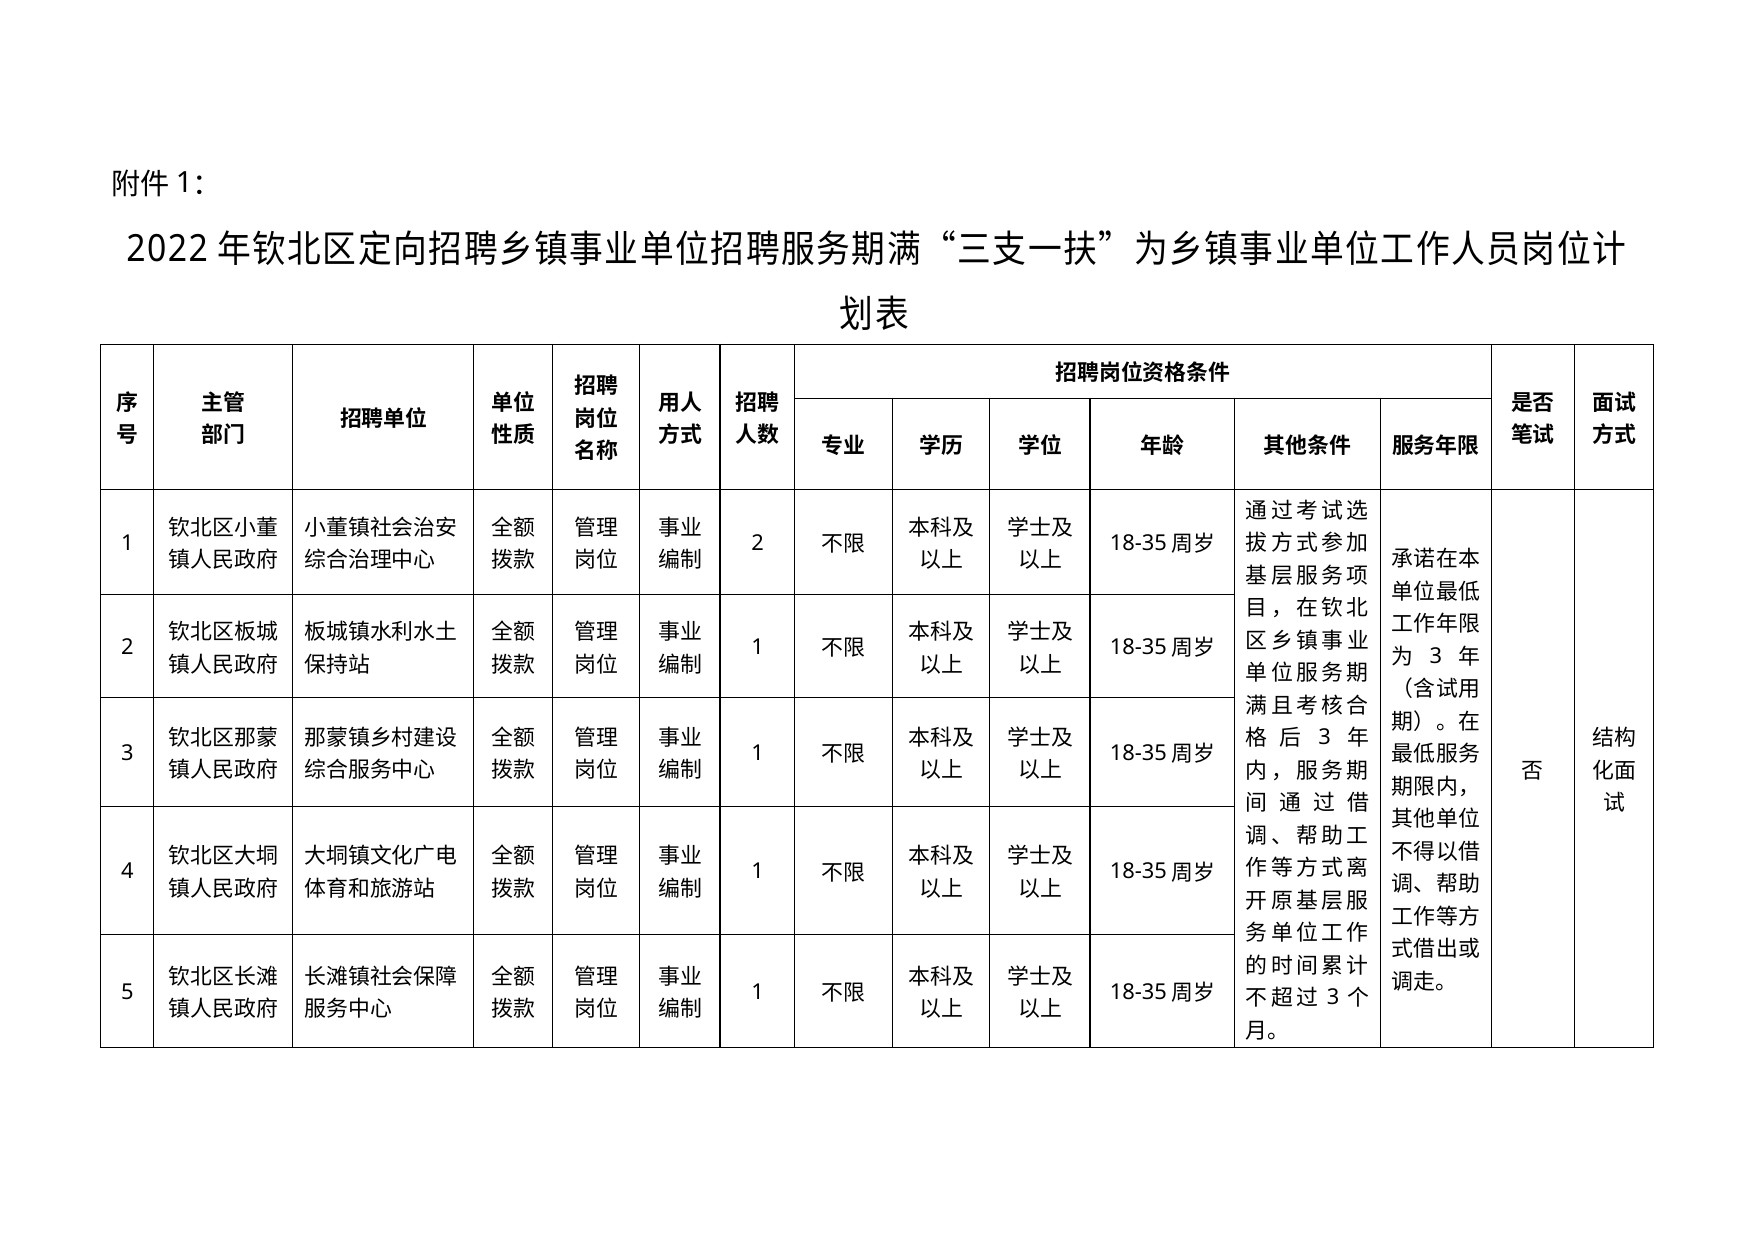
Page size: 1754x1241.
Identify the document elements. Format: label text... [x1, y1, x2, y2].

table_cell 事业 编制 [640, 935, 719, 1047]
table_cell 1 [721, 935, 794, 1047]
table_cell 是否 笔试 [1492, 345, 1574, 489]
table_cell 学历 [893, 399, 989, 489]
table_cell 那蒙镇乡村建设综合服务中心 [293, 698, 473, 806]
table_cell 全额 拨款 [474, 807, 552, 934]
table_cell 学士及以上 [990, 935, 1089, 1047]
table_cell 18-35周岁 [1091, 807, 1234, 934]
table_cell 本科及以上 [893, 935, 989, 1047]
table_cell 单位 性质 [474, 345, 552, 489]
table_cell 事业 编制 [640, 490, 719, 594]
table_cell 长滩镇社会保障服务中心 [293, 935, 473, 1047]
table_cell 事业 编制 [640, 698, 719, 806]
table_cell 招聘人数 [721, 345, 794, 489]
table_cell 全额 拨款 [474, 595, 552, 697]
table_cell 管理岗位 [553, 595, 639, 697]
table_cell 2 [101, 595, 153, 697]
table_cell 不限 [795, 698, 892, 806]
table_cell 结构化面试 [1575, 490, 1653, 1047]
table_cell 管理岗位 [553, 935, 639, 1047]
table_cell 其他条件 [1235, 399, 1380, 489]
table_cell 序号 [101, 345, 153, 489]
table_cell 事业 编制 [640, 595, 719, 697]
table_cell 主管 部门 [154, 345, 292, 489]
table_cell 学士及以上 [990, 595, 1089, 697]
table_cell 5 [101, 935, 153, 1047]
table_cell 1 [101, 490, 153, 594]
table_cell 4 [101, 807, 153, 934]
table_cell 管理岗位 [553, 490, 639, 594]
table_cell 全额 拨款 [474, 935, 552, 1047]
table_cell 钦北区板城镇人民政府 [154, 595, 292, 697]
table_cell 钦北区那蒙镇人民政府 [154, 698, 292, 806]
table_cell 全额 拨款 [474, 698, 552, 806]
table_cell 18-35周岁 [1091, 935, 1234, 1047]
table_cell 钦北区长滩镇人民政府 [154, 935, 292, 1047]
table_cell 全额 拨款 [474, 490, 552, 594]
table_cell 不限 [795, 935, 892, 1047]
table_cell 本科及以上 [893, 490, 989, 594]
table_cell 招聘岗位名称 [553, 345, 639, 489]
table_cell 服务年限 [1381, 399, 1491, 489]
table_cell 本科及以上 [893, 807, 989, 934]
table_cell 事业 编制 [640, 807, 719, 934]
table_cell 板城镇水利水土保持站 [293, 595, 473, 697]
table_cell 2 [721, 490, 794, 594]
table_cell 大垌镇文化广电体育和旅游站 [293, 807, 473, 934]
table_cell 否 [1492, 490, 1574, 1047]
table_cell 招聘单位 [293, 345, 473, 489]
table_cell 面试 方式 [1575, 345, 1653, 489]
table_cell 1 [721, 807, 794, 934]
table_cell 用人 方式 [640, 345, 719, 489]
table_cell 学士及以上 [990, 698, 1089, 806]
table_cell 专业 [795, 399, 892, 489]
table_cell 小董镇社会治安综合治理中心 [293, 490, 473, 594]
table_cell 管理岗位 [553, 698, 639, 806]
table_cell 18-35周岁 [1091, 595, 1234, 697]
table_cell 不限 [795, 807, 892, 934]
table_cell 本科及以上 [893, 698, 989, 806]
table_cell 不限 [795, 490, 892, 594]
table_cell 管理岗位 [553, 807, 639, 934]
table_cell 钦北区小董镇人民政府 [154, 490, 292, 594]
table_cell 18-35周岁 [1091, 490, 1234, 594]
table_cell 1 [721, 698, 794, 806]
table_header 附件1： 2022年钦北区定向招聘乡镇事业单位招聘服务期满“三支一扶”为乡镇事业单位工作人员岗位计划表 [100, 149, 1654, 344]
table_cell 18-35周岁 [1091, 698, 1234, 806]
table_cell 3 [101, 698, 153, 806]
table_cell 学士及以上 [990, 807, 1089, 934]
table_cell 学士及以上 [990, 490, 1089, 594]
table_cell 招聘岗位资格条件 [795, 345, 1491, 397]
table_cell 本科及以上 [893, 595, 989, 697]
table_cell 通过考试选拔方式参加基层服务项目，在钦北区乡镇事业单位服务期满且考核合格后3年内，服务期间通过借调、帮助工作等方式离开原基层服务单位工作的时间累计不超过3个月。 [1235, 490, 1380, 1047]
table_cell 不限 [795, 595, 892, 697]
table_cell 承诺在本单位最低工作年限为3年（含试用期）。在最低服务期限内，其他单位不得以借调、帮助工作等方式借出或调走。 [1381, 490, 1491, 1047]
table_cell 1 [721, 595, 794, 697]
table_cell 年龄 [1091, 399, 1234, 489]
table_cell 钦北区大垌镇人民政府 [154, 807, 292, 934]
table_cell 学位 [990, 399, 1089, 489]
